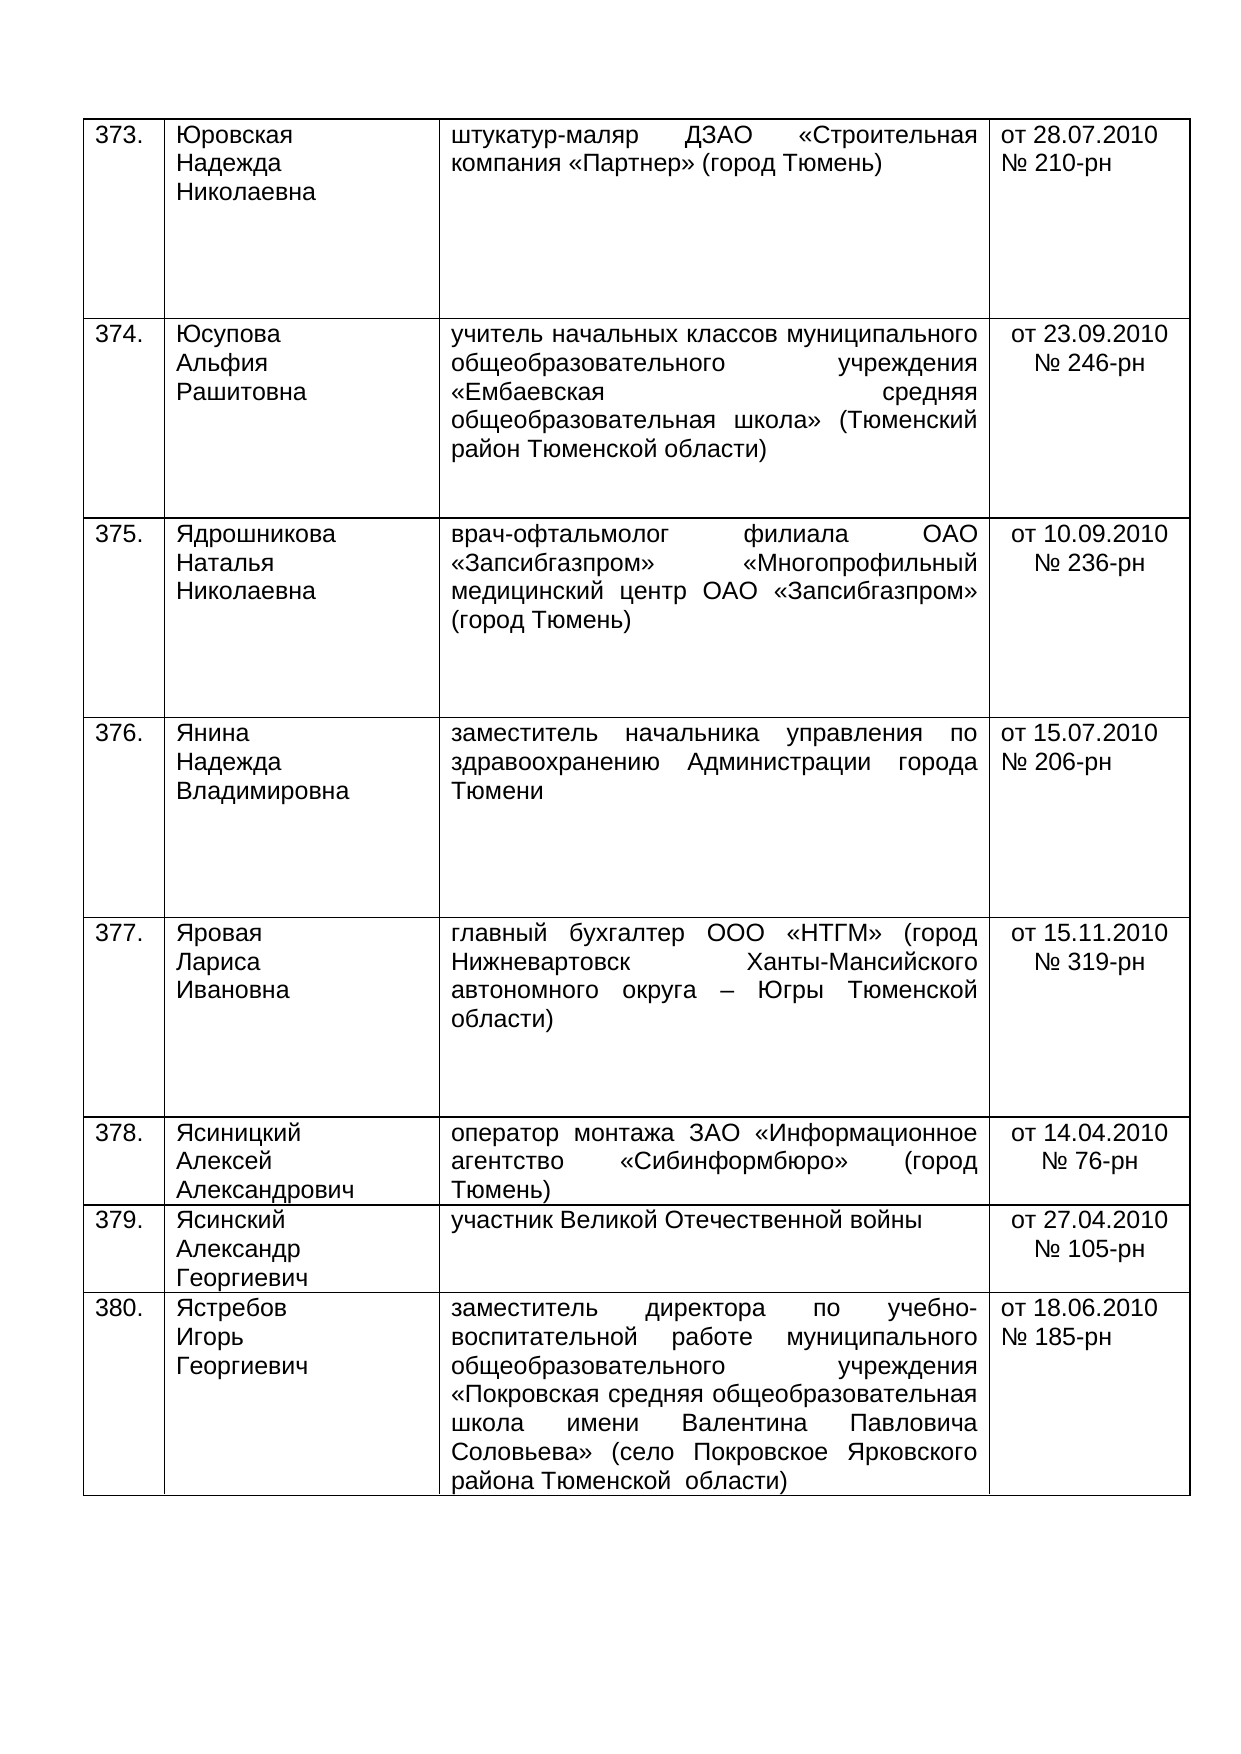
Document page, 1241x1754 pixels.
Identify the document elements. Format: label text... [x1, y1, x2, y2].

table_cell учитель начальных классов муниципального общеобразовательного учреждения «Ембаевская средняя общеобразовательная школа» (Тюменский район Тюменской области) [440, 319, 989, 517]
table_cell [84, 1118, 164, 1204]
table_cell от 18.06.2010 № 185-рн [990, 1293, 1189, 1494]
table_cell штукатур-маляр ДЗАО «Строительная компания «Партнер» (город Тюмень) [440, 120, 989, 318]
table_cell заместитель директора по учебно-воспитательной работе муниципального общеобразовательного учреждения «Покровская средняя общеобразовательная школа имени Валентина Павловича Соловьева» (село Покровское Ярковского района Тюменской области) [440, 1293, 989, 1494]
table_cell [84, 1206, 164, 1292]
table_cell от 23.09.2010 № 246-рн [990, 319, 1189, 517]
table_cell оператор монтажа ЗАО «Информационное агентство «Сибинформбюро» (город Тюмень) [440, 1118, 989, 1204]
table_cell врач-офтальмолог филиала ОАО «Запсибгазпром» «Многопрофильный медицинский центр ОАО «Запсибгазпром» (город Тюмень) [440, 519, 989, 717]
table_cell [84, 319, 164, 517]
table_cell [84, 120, 164, 318]
table_cell Ядрошникова Наталья Николаевна [165, 519, 439, 717]
table_cell Юсупова Альфия Рашитовна [165, 319, 439, 517]
table_cell Ясиницкий Алексей Александрович [165, 1118, 439, 1204]
table_cell заместитель начальника управления по здравоохранению Администрации города Тюмени [440, 718, 989, 916]
table_cell [84, 718, 164, 916]
table_cell от 10.09.2010 № 236-рн [990, 519, 1189, 717]
table_cell участник Великой Отечественной войны [440, 1206, 989, 1292]
table_cell [84, 1293, 164, 1494]
table_cell Янина Надежда Владимировна [165, 718, 439, 916]
table_cell [84, 519, 164, 717]
table_cell от 15.07.2010 № 206-рн [990, 718, 1189, 916]
table_cell Юровская Надежда Николаевна [165, 120, 439, 318]
table_cell от 28.07.2010 № 210-рн [990, 120, 1189, 318]
table_cell Ясинский Александр Георгиевич [165, 1206, 439, 1292]
table_cell Ястребов Игорь Георгиевич [165, 1293, 439, 1494]
table_cell Яровая Лариса Ивановна [165, 918, 439, 1116]
table_cell от 14.04.2010 № 76-рн [990, 1118, 1189, 1204]
table_cell [84, 918, 164, 1116]
table_cell от 27.04.2010 № 105-рн [990, 1206, 1189, 1292]
table_cell от 15.11.2010 № 319-рн [990, 918, 1189, 1116]
table_cell главный бухгалтер ООО «НТГМ» (город Нижневартовск Ханты-Мансийского автономного округа – Югры Тюменской области) [440, 918, 989, 1116]
